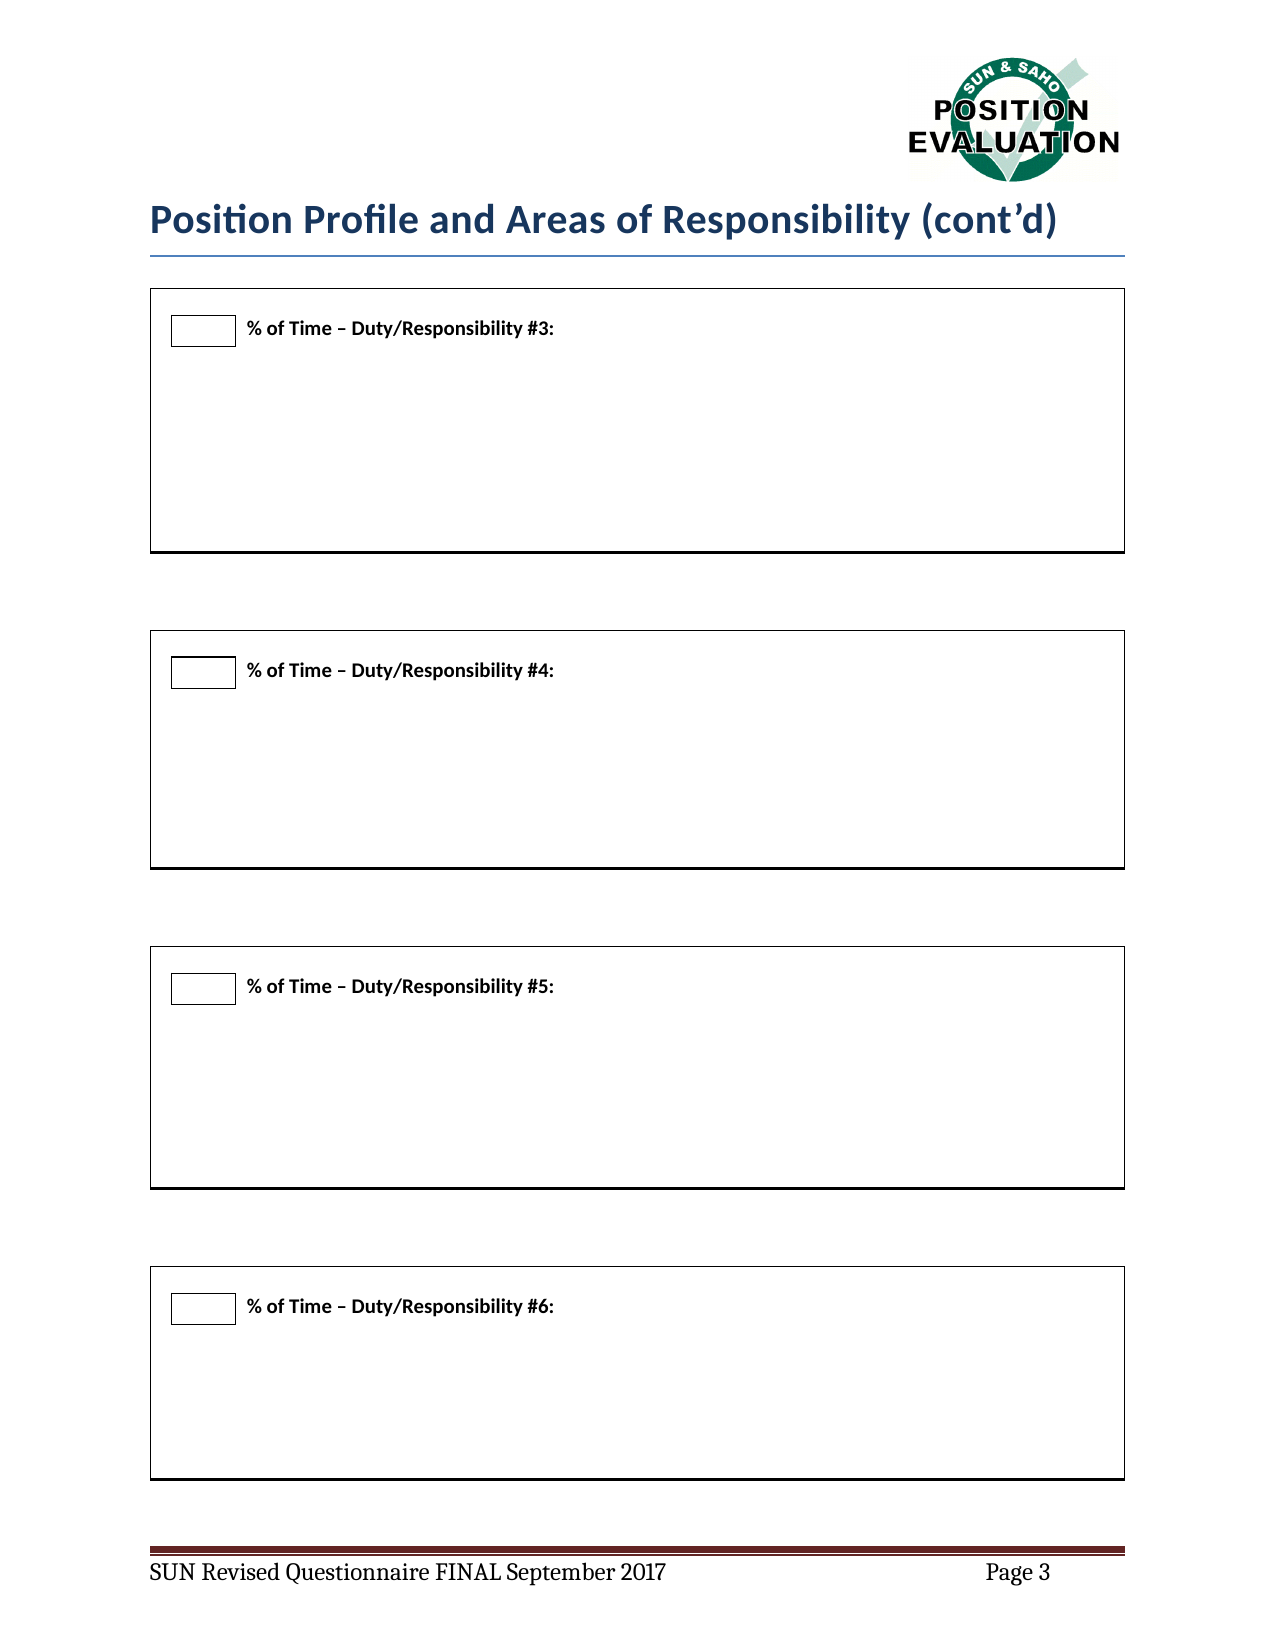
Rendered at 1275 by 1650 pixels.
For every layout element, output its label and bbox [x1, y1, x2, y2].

table_header [151, 1267, 1124, 1477]
table_header [151, 947, 1124, 1187]
table_header [151, 289, 1124, 551]
table_header [151, 631, 1124, 867]
